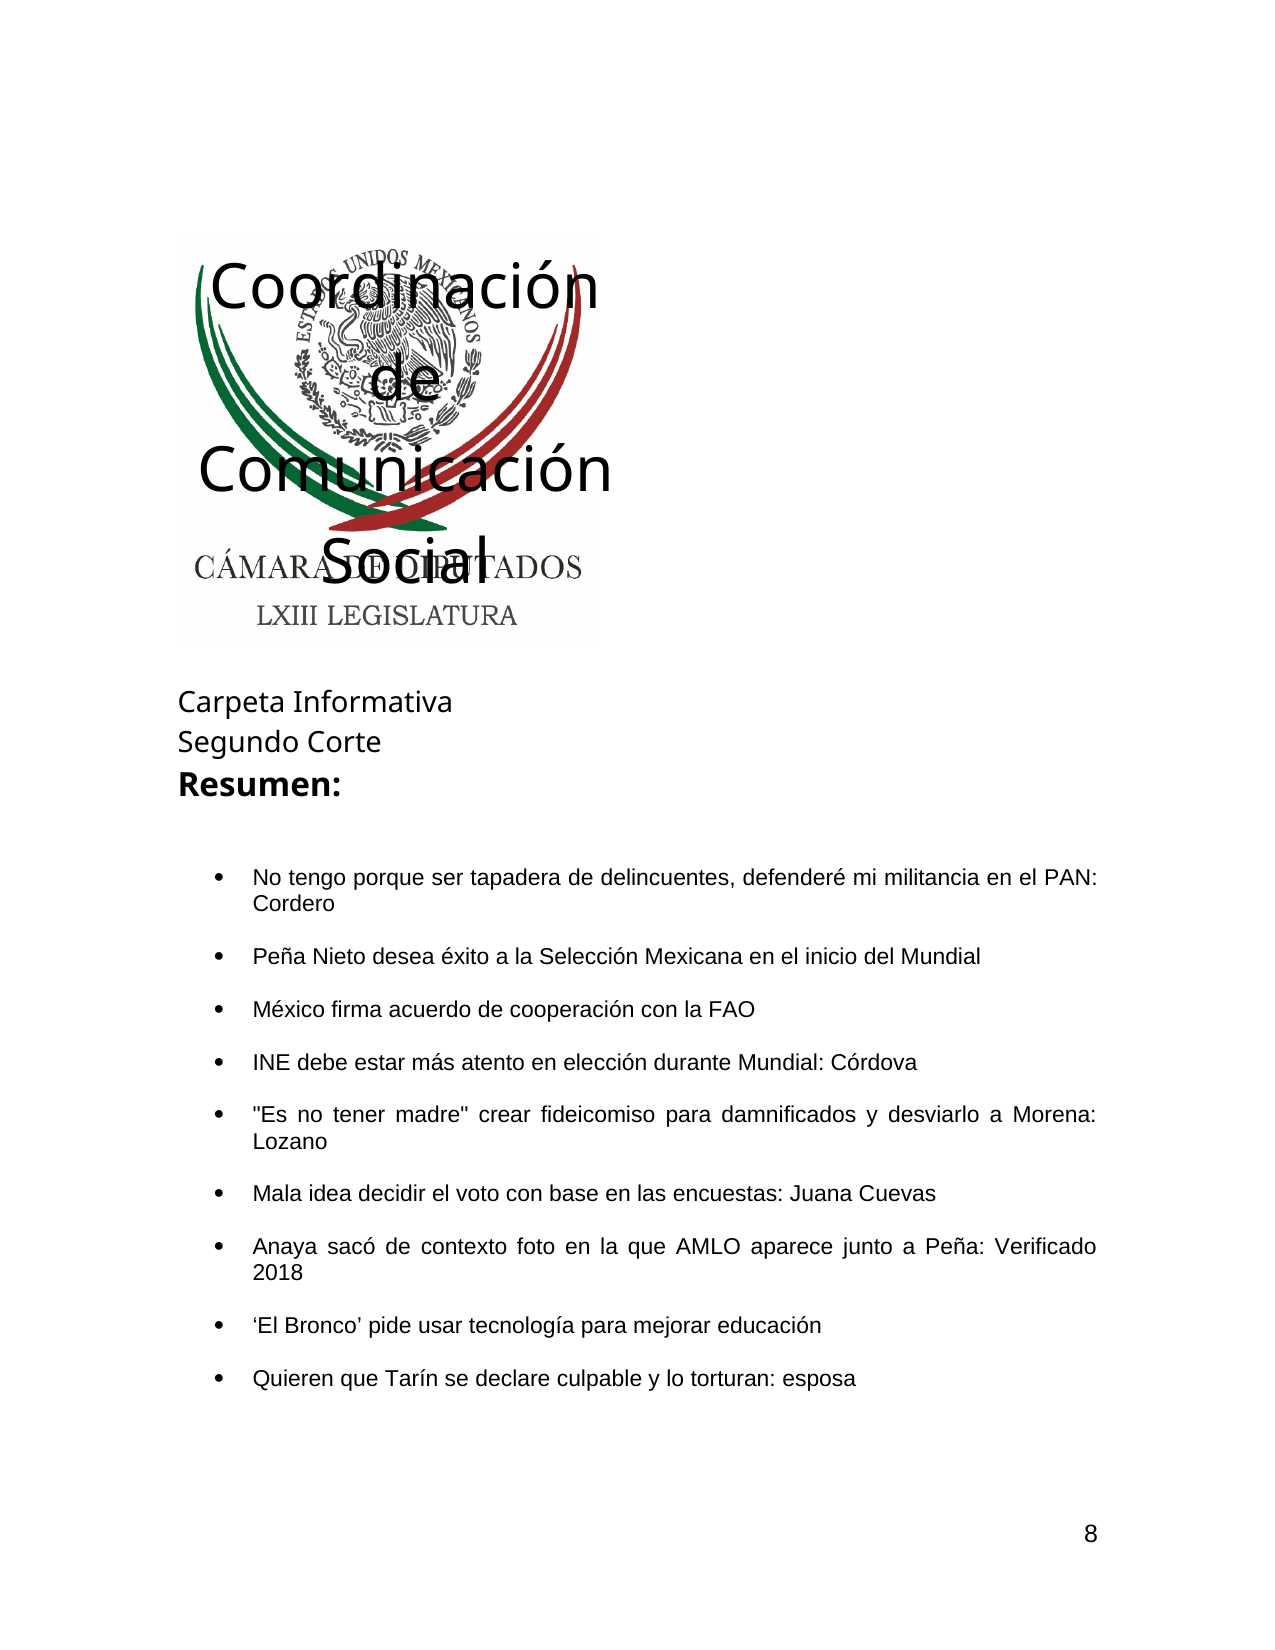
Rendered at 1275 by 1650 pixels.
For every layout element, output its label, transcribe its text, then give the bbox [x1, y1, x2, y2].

list Quieren que Tarín se declare culpable y lo torturan: esposa [215, 1365, 1098, 1391]
list Mala idea decidir el voto con base en las encuestas: Juana Cuevas [215, 1180, 1098, 1207]
list No tengo porque ser tapadera de delincuentes, defenderé mi militancia en el PAN: Cordero [215, 864, 1098, 917]
list México firma acuerdo de cooperación con la FAO [215, 996, 1098, 1022]
picture [177, 233, 595, 642]
list Anaya sacó de contexto foto en la que AMLO aparece junto a Peña: Verificado 2018 [215, 1233, 1098, 1286]
list Peña Nieto desea éxito a la Selección Mexicana en el inicio del Mundial [215, 943, 1098, 969]
text Segundo Corte [177, 721, 1098, 761]
list ‘El Bronco’ pide usar tecnología para mejorar educación [215, 1312, 1098, 1338]
list INE debe estar más atento en elección durante Mundial: Córdova [215, 1048, 1098, 1075]
text Resumen: [177, 761, 1098, 807]
text Carpeta Informativa [177, 682, 1098, 721]
list "Es no tener madre" crear fideicomiso para damnificados y desviarlo a Morena: Lozano [215, 1101, 1098, 1154]
